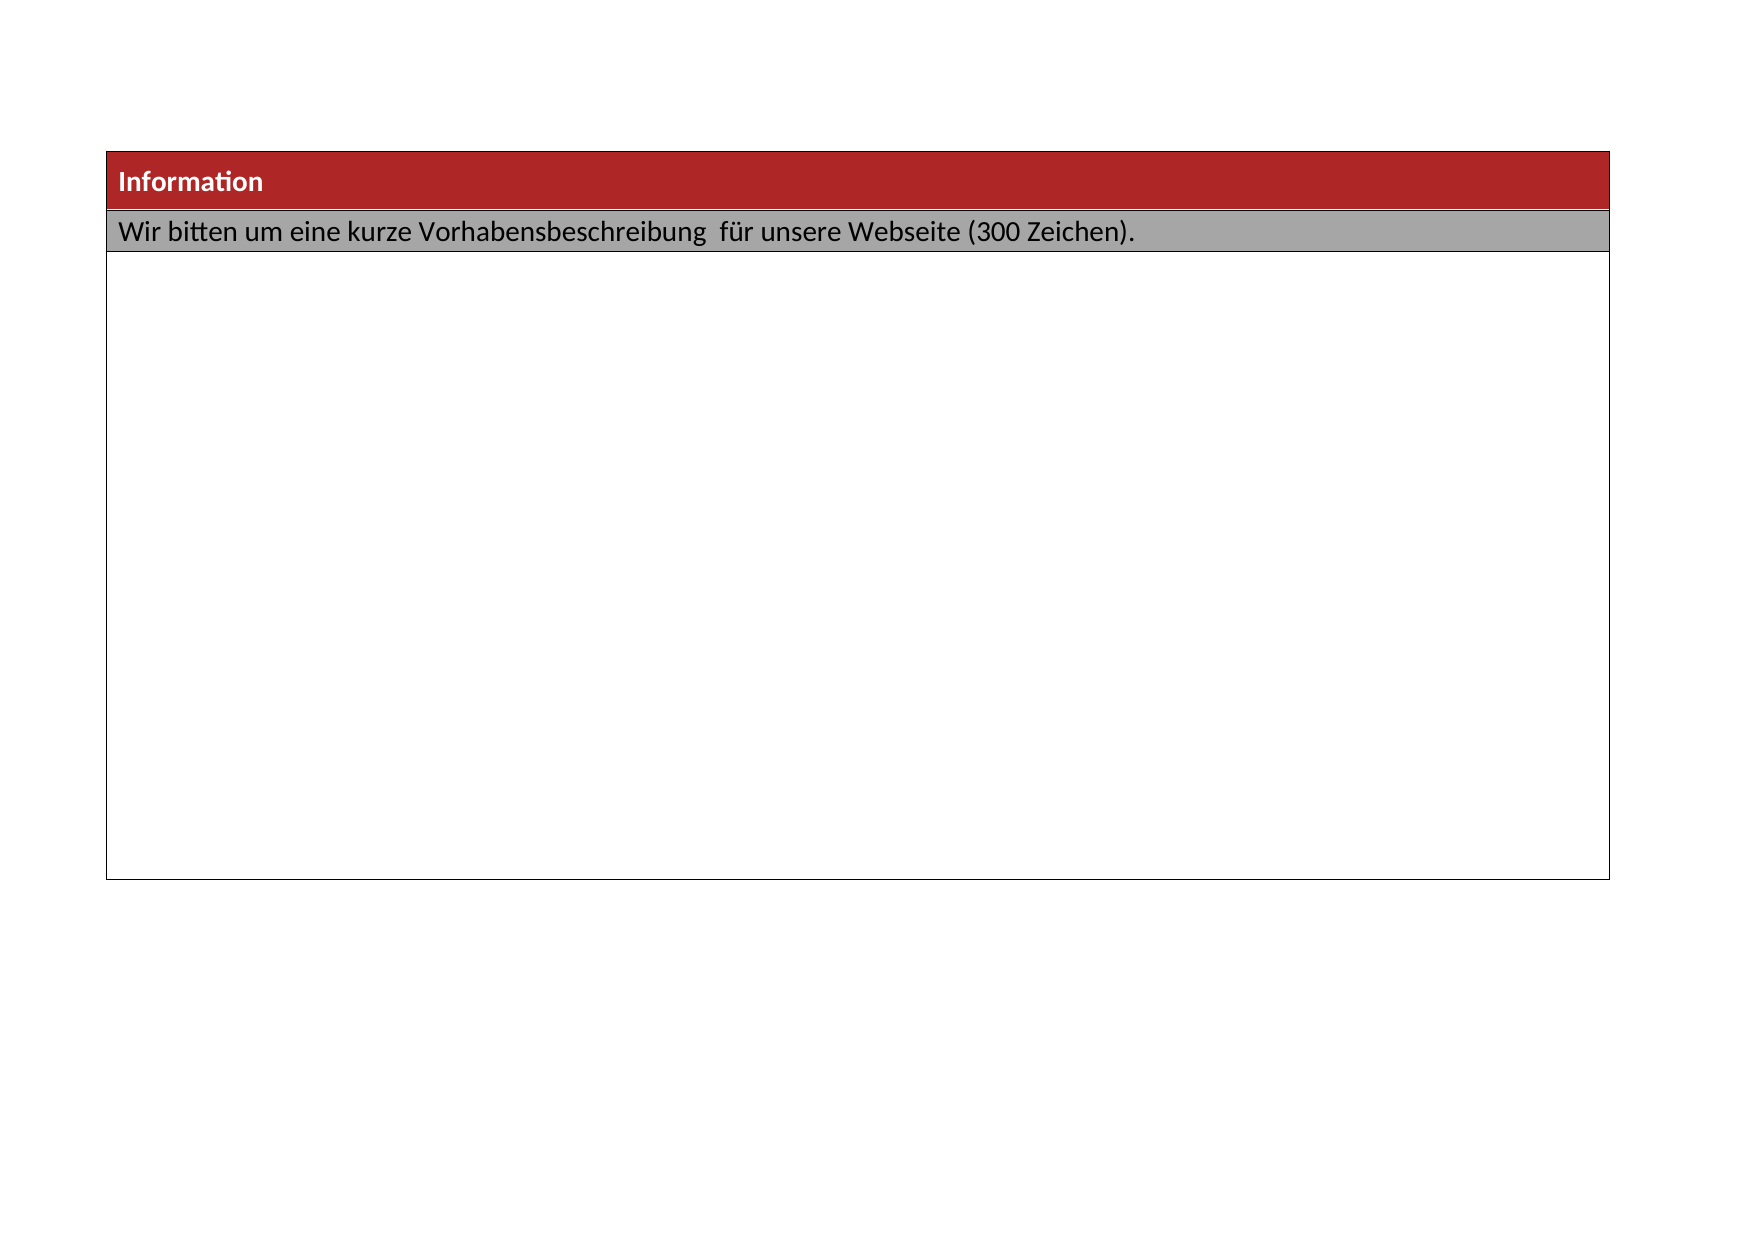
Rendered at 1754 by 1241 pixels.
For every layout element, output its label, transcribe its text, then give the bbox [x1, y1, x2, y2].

table_header Information [107, 152, 1609, 209]
table_cell Wir bitten um eine kurze Vorhabensbeschreibung für unsere Webseite (300 Zeichen). [107, 211, 1609, 251]
table_cell [107, 252, 1609, 878]
